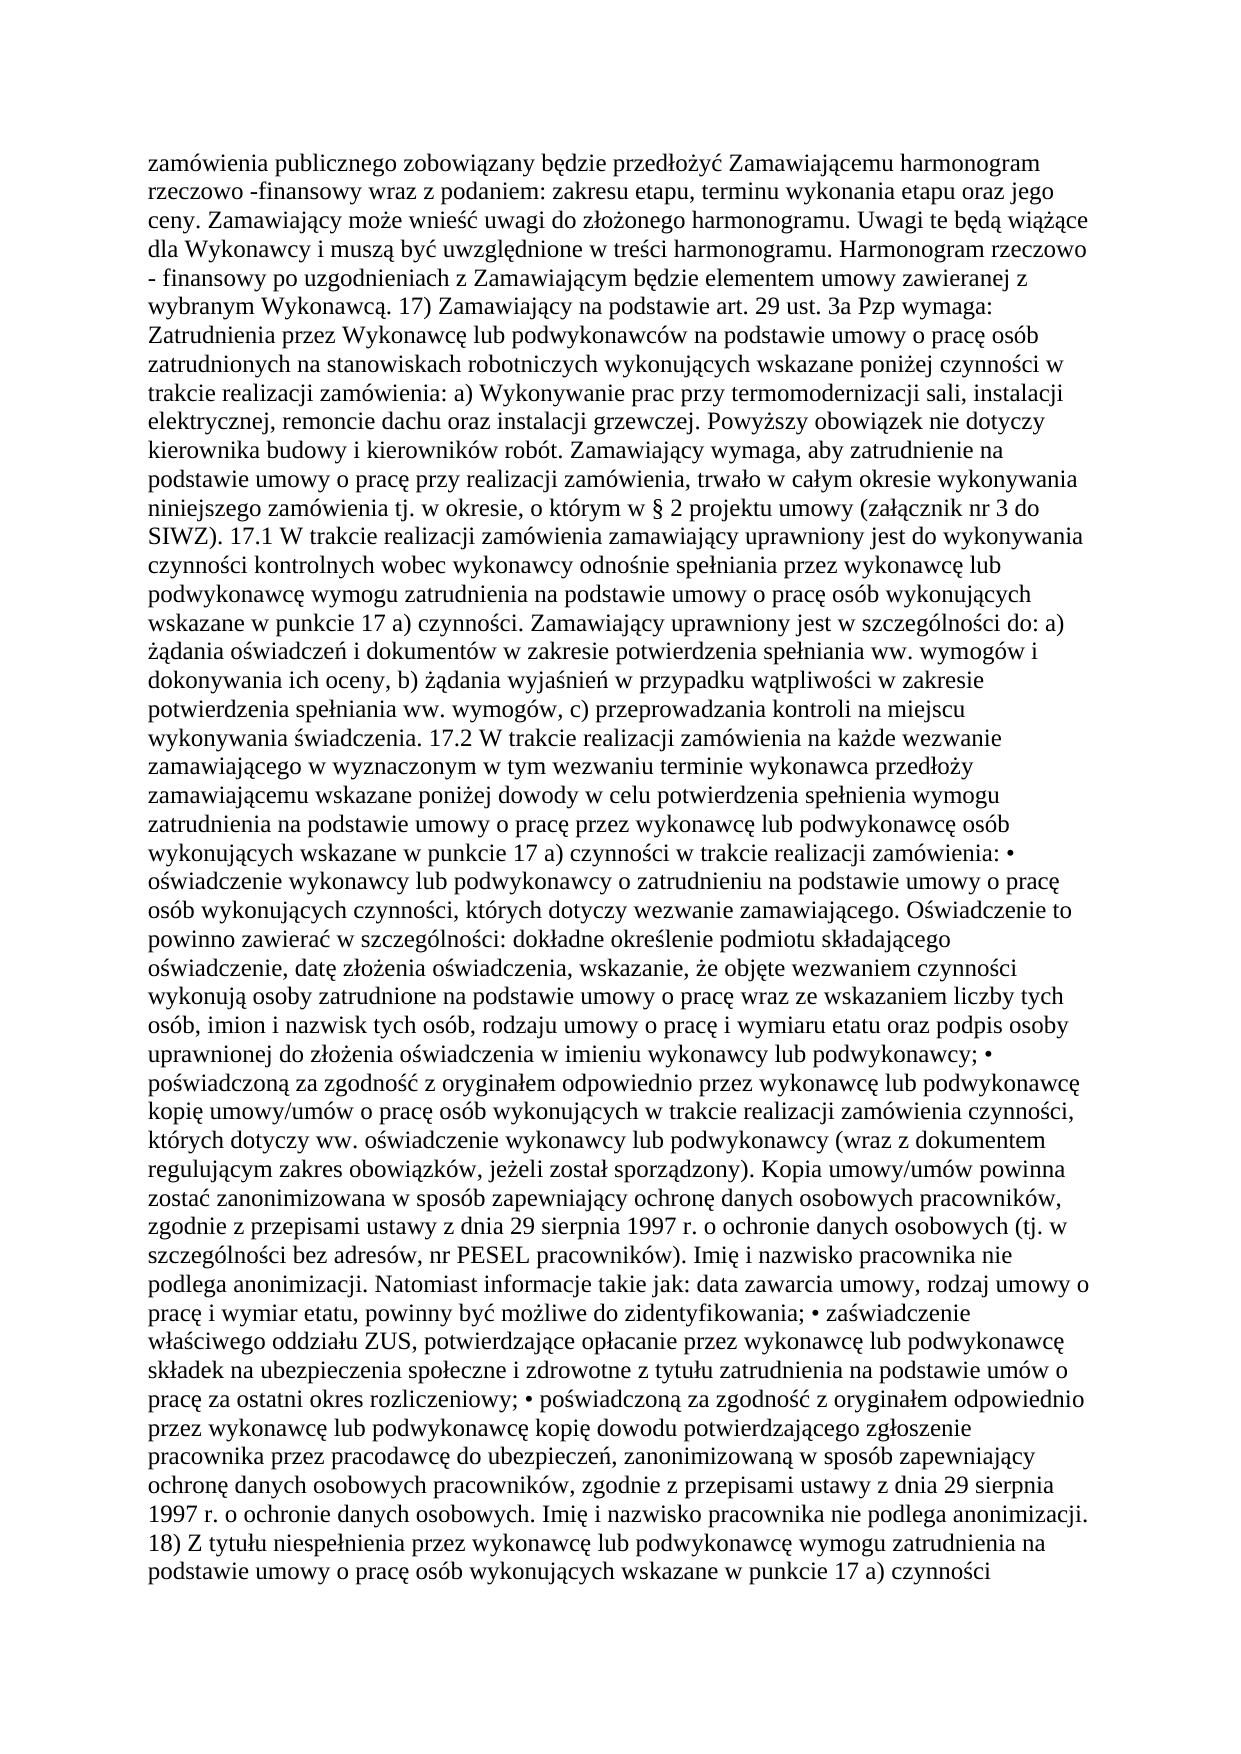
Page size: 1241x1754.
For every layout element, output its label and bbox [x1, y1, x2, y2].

text [148, 148, 1093, 1585]
